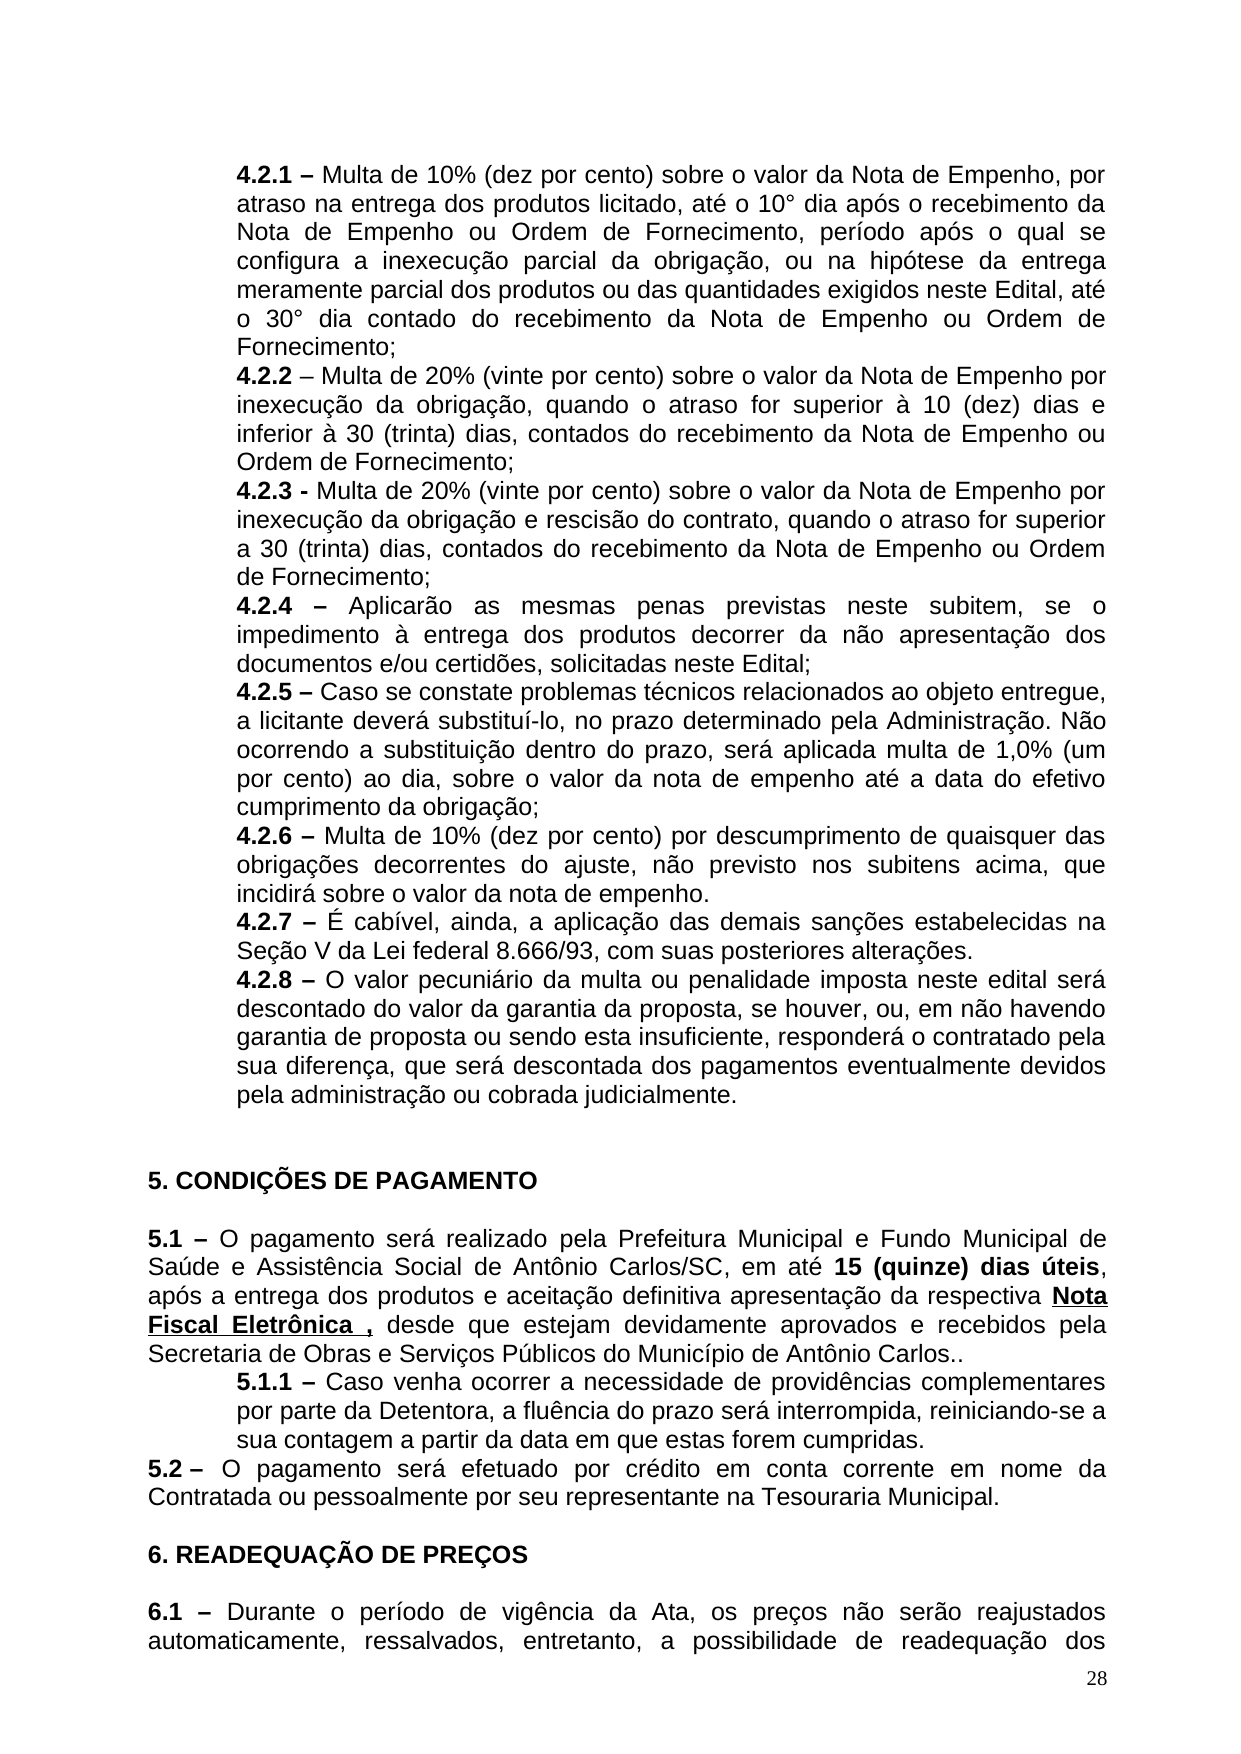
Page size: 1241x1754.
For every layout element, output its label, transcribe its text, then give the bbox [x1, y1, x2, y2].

text 5.1.1 – Caso venha ocorrer a necessidade de providências complementares por parte da Detentora, a fluência do prazo será interrompida, reiniciando-se a sua contagem a partir da data em que estas forem cumpridas. [236, 1367, 1107, 1453]
text 4.2.2 – Multa de 20% (vinte por cento) sobre o valor da Nota de Empenho por inexecução da obrigação, quando o atraso for superior à 10 (dez) dias e inferior à 30 (trinta) dias, contados do recebimento da Nota de Empenho ou Ordem de Fornecimento; [236, 361, 1107, 476]
text 4.2.6 – Multa de 10% (dez por cento) por descumprimento de quaisquer das obrigações decorrentes do ajuste, não previsto nos subitens acima, que incidirá sobre o valor da nota de empenho. [236, 821, 1107, 907]
text 4.2.4 – Aplicarão as mesmas penas previstas neste subitem, se o impedimento à entrega dos produtos decorrer da não apresentação dos documentos e/ou certidões, solicitadas neste Edital; [236, 591, 1107, 677]
text 4.2.1 – Multa de 10% (dez por cento) sobre o valor da Nota de Empenho, por atraso na entrega dos produtos licitado, até o 10° dia após o recebimento da Nota de Empenho ou Ordem de Fornecimento, período após o qual se configura a inexecução parcial da obrigação, ou na hipótese da entrega meramente parcial dos produtos ou das quantidades exigidos neste Edital, até o 30° dia contado do recebimento da Nota de Empenho ou Ordem de Fornecimento; [236, 160, 1107, 361]
text 4.2.5 – Caso se constate problemas técnicos relacionados ao objeto entregue, a licitante deverá substituí-lo, no prazo determinado pela Administração. Não ocorrendo a substituição dentro do prazo, será aplicada multa de 1,0% (um por cento) ao dia, sobre o valor da nota de empenho até a data do efetivo cumprimento da obrigação; [236, 677, 1107, 821]
text 5.1 – O pagamento será realizado pela Prefeitura Municipal e Fundo Municipal de Saúde e Assistência Social de Antônio Carlos/SC, em até 15 (quinze) dias úteis, após a entrega dos produtos e aceitação definitiva apresentação da respectiva Nota Fiscal Eletrônica , desde que estejam devidamente aprovados e recebidos pela Secretaria de Obras e Serviços Públicos do Município de Antônio Carlos.. [148, 1223, 1107, 1367]
text 6. READEQUAÇÃO DE PREÇOS [148, 1540, 1107, 1568]
text 4.2.8 – O valor pecuniário da multa ou penalidade imposta neste edital será descontado do valor da garantia da proposta, se houver, ou, em não havendo garantia de proposta ou sendo esta insuficiente, responderá o contratado pela sua diferença, que será descontada dos pagamentos eventualmente devidos pela administração ou cobrada judicialmente. [236, 965, 1107, 1108]
text 4.2.7 – É cabível, ainda, a aplicação das demais sanções estabelecidas na Seção V da Lei federal 8.666/93, com suas posteriores alterações. [236, 907, 1107, 965]
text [148, 1597, 1107, 1655]
text 5. CONDIÇÕES DE PAGAMENTO [148, 1166, 1107, 1195]
text 4.2.3 - Multa de 20% (vinte por cento) sobre o valor da Nota de Empenho por inexecução da obrigação e rescisão do contrato, quando o atraso for superior a 30 (trinta) dias, contados do recebimento da Nota de Empenho ou Ordem de Fornecimento; [236, 476, 1107, 591]
text 5.2 – O pagamento será efetuado por crédito em conta corrente em nome da Contratada ou pessoalmente por seu representante na Tesouraria Municipal. [148, 1453, 1107, 1511]
